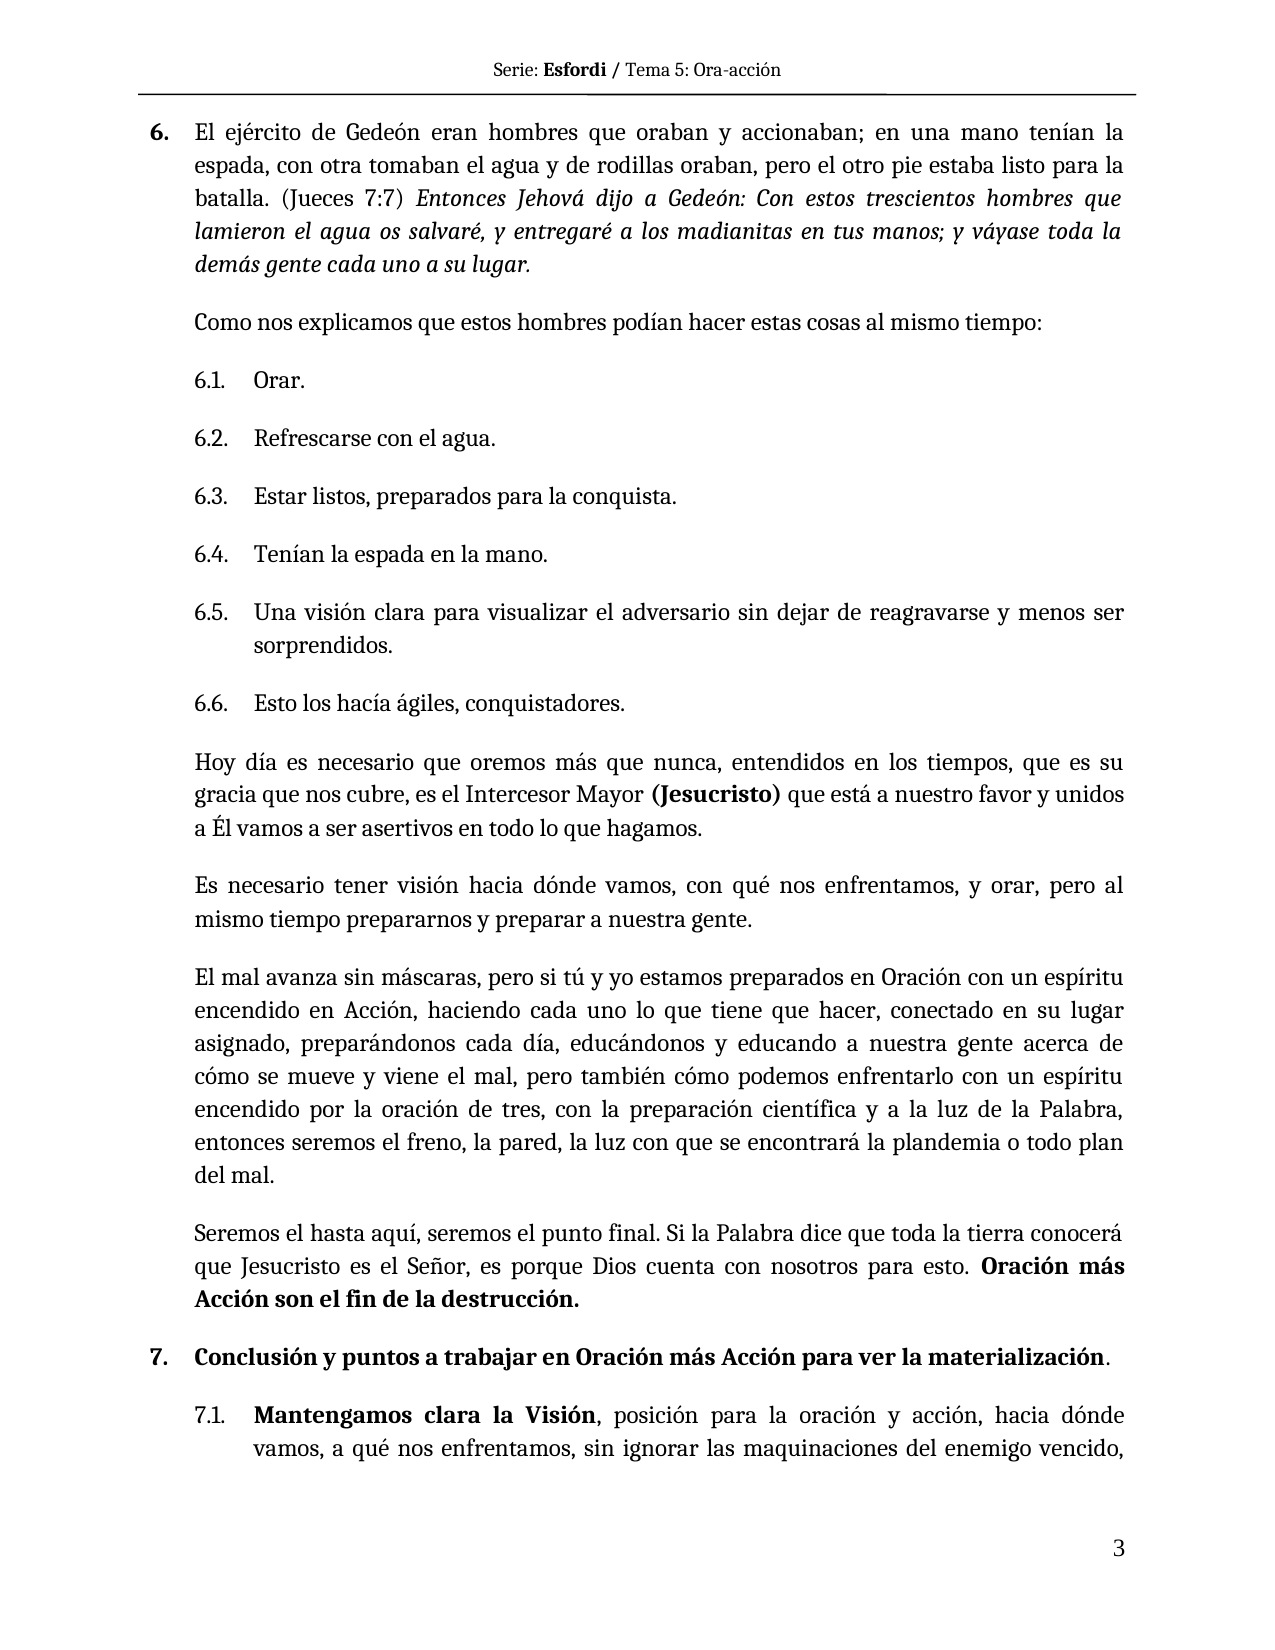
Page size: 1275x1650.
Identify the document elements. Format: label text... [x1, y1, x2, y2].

list Hoy día es necesario que oremos más que nunca, entendidos en los tiempos, que es su gracia que nos cubre, es el Intercesor Mayor (Jesucristo) que está a nuestro favor y unidos a Él vamos a ser asertivos en todo lo que hagamos. [194, 747, 1125, 842]
list Orar. [194, 366, 1125, 395]
list El mal avanza sin máscaras, pero si tú y yo estamos preparados en Oración con un espíritu encendido en Acción, haciendo cada uno lo que tiene que hacer, conectado en su lugar asignado, preparándonos cada día, educándonos y educando a nuestra gente acerca de cómo se mueve y viene el mal, pero también cómo podemos enfrentarlo con un espíritu encendido por la oración de tres, con la preparación científica y a la luz de la Palabra, entonces seremos el freno, la pared, la luz con que se encontrará la plandemia o todo plan del mal. [194, 962, 1125, 1189]
list Seremos el hasta aquí, seremos el punto final. Si la Palabra dice que toda la tierra conocerá que Jesucristo es el Señor, es porque Dios cuenta con nosotros para esto. Oración más Acción son el fin de la destrucción. [194, 1219, 1125, 1313]
list El ejército de Gedeón eran hombres que oraban y accionaban; en una mano tenían la espada, con otra tomaban el agua y de rodillas oraban, pero el otro pie estaba listo para la batalla. (Jueces 7:7) Entonces Jehová dijo a Gedeón: Con estos trescientos hombres que lamieron el agua os salvaré, y entregaré a los madianitas en tus manos; y váyase toda la demás gente cada uno a su lugar. [150, 118, 1125, 279]
list Es necesario tener visión hacia dónde vamos, con qué nos enfrentamos, y orar, pero al mismo tiempo prepararnos y preparar a nuestra gente. [194, 871, 1125, 933]
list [194, 1401, 1125, 1462]
list Esto los hacía ágiles, conquistadores. [194, 689, 1125, 718]
list Tenían la espada en la mano. [194, 540, 1125, 569]
list Refrescarse con el agua. [194, 424, 1125, 453]
list Conclusión y puntos a trabajar en Oración más Acción para ver la materialización. [150, 1343, 1125, 1371]
list Estar listos, preparados para la conquista. [194, 482, 1125, 511]
list Como nos explicamos que estos hombres podían hacer estas cosas al mismo tiempo: [194, 308, 1125, 337]
list Una visión clara para visualizar el adversario sin dejar de reagravarse y menos ser sorprendidos. [194, 598, 1125, 660]
